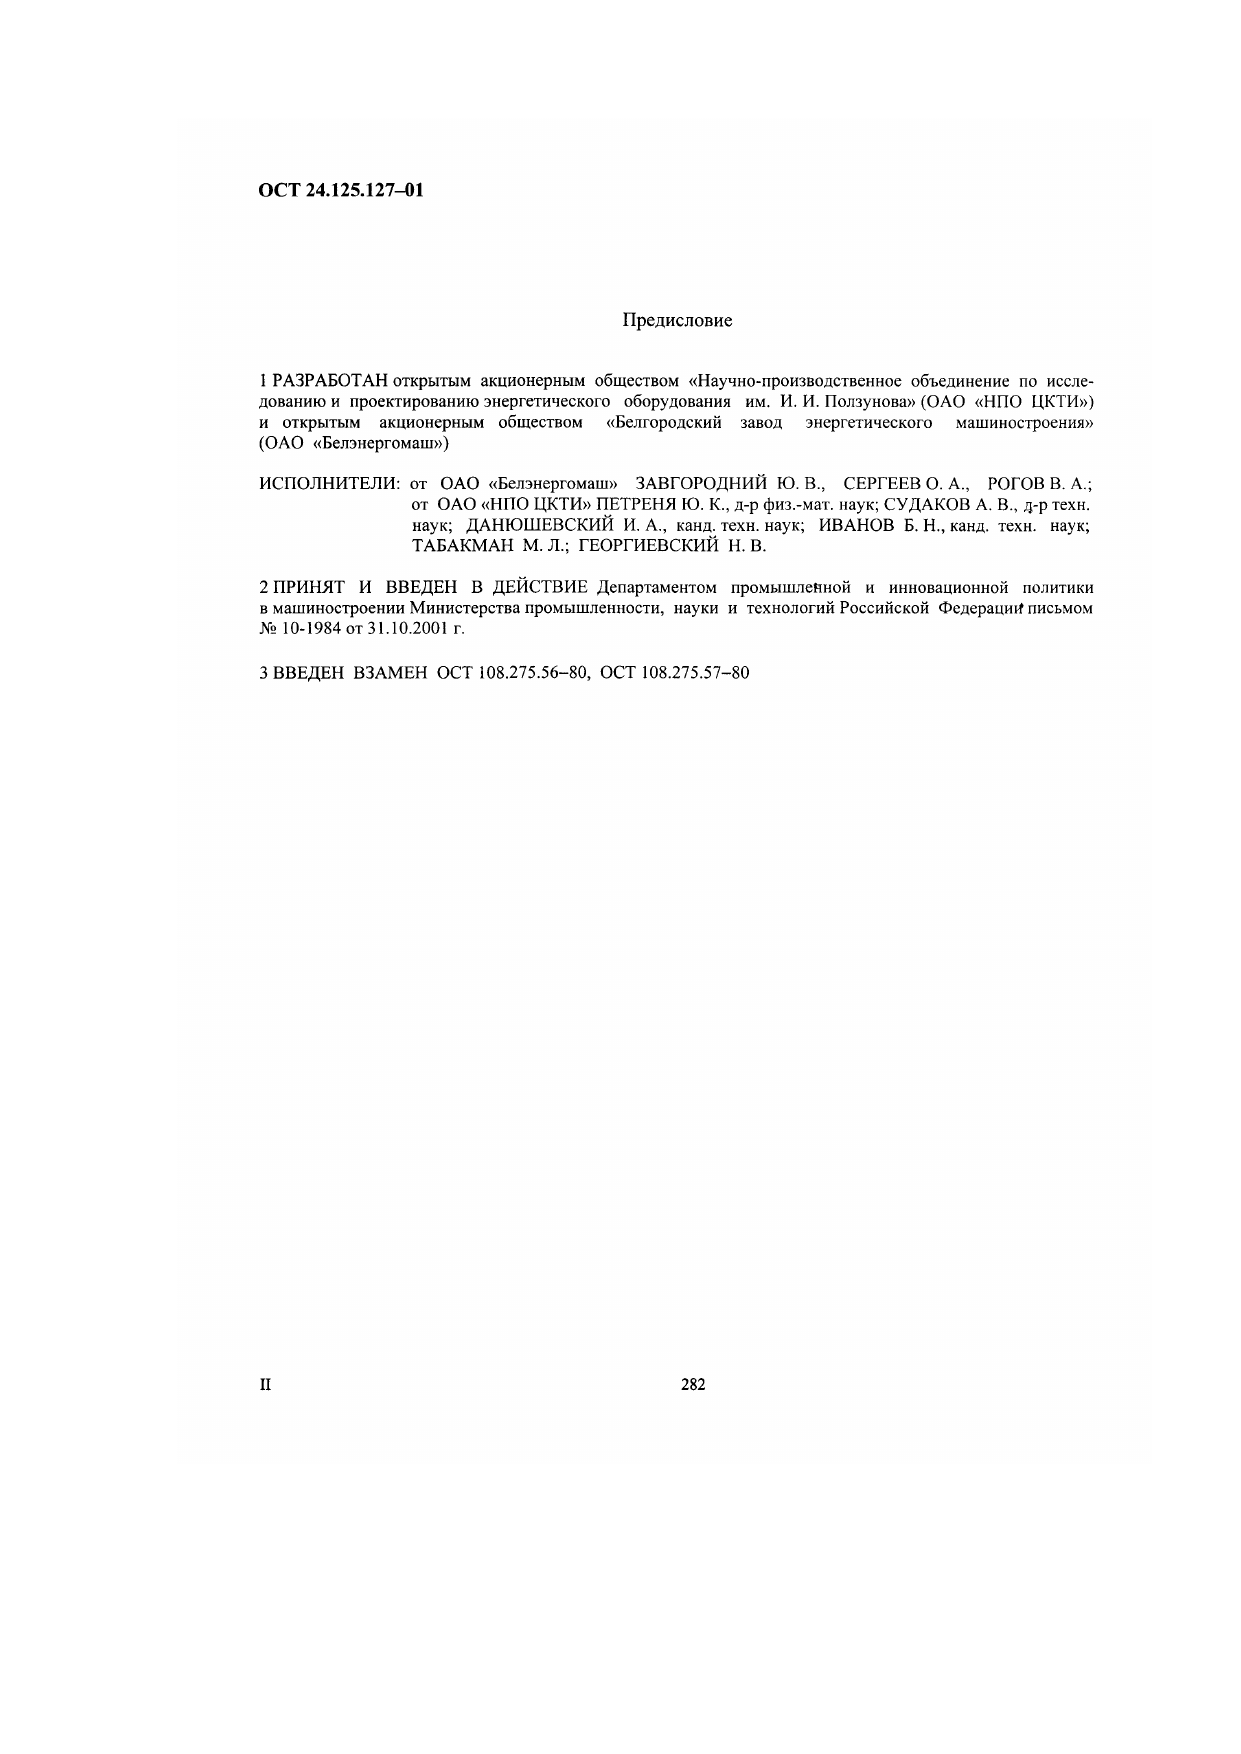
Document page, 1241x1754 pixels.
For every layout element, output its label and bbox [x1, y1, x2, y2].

picture [177, 118, 1152, 1464]
